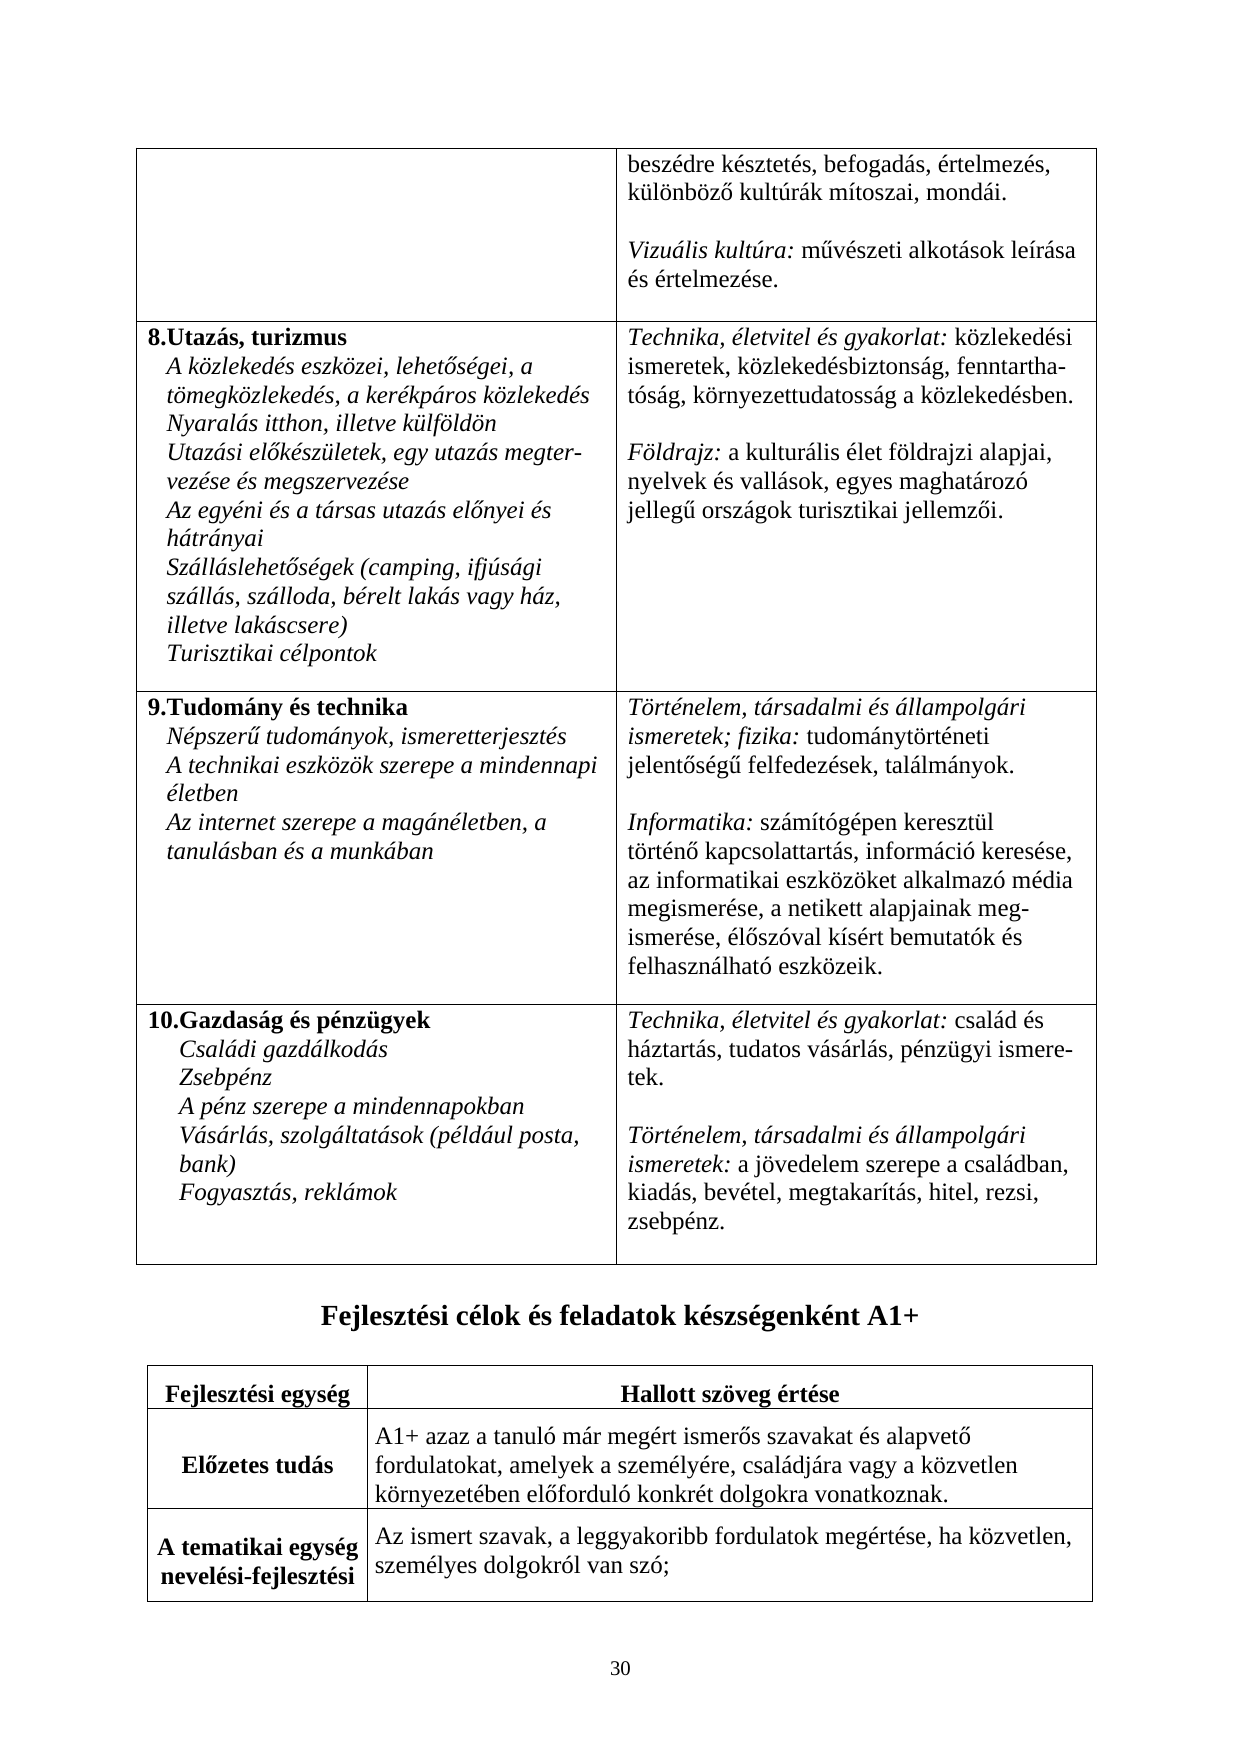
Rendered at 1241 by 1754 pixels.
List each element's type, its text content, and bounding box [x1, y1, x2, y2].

table_cell Technika, életvitel és gyakorlat: család és háztartás, tudatos vásárlás, pénzügyi ismere- tek. Történelem, társadalmi és állampolgári ismeretek: a jövedelem szerepe a családban, kiadás, bevétel, megtakarítás, hitel, rezsi, zsebpénz. [617, 1005, 1096, 1264]
table_cell Technika, életvitel és gyakorlat: közlekedési ismeretek, közlekedésbiztonság, fenntartha- tóság, környezettudatosság a közlekedésben. Földrajz: a kulturális élet földrajzi alapjai, nyelvek és vallások, egyes maghatározó jellegű országok turisztikai jellemzői. [617, 322, 1096, 691]
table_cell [148, 1509, 367, 1601]
table_cell A1+ azaz a tanuló már megért ismerős szavakat és alapvető fordulatokat, amelyek a személyére, családjára vagy a közvetlen környezetében előforduló konkrét dolgokra vonatkoznak. [368, 1409, 1092, 1507]
table_cell Történelem, társadalmi és állampolgári ismeretek; fizika: tudománytörténeti jelentőségű felfedezések, találmányok. Informatika: számítógépen keresztül történő kapcsolattartás, információ keresése, az informatikai eszközöket alkalmazó média megismerése, a netikett alapjainak meg- ismerése, élőszóval kísért bemutatók és felhasználható eszközeik. [617, 692, 1096, 1004]
text Fejlesztési célok és feladatok készségenként A1+ [148, 1298, 1093, 1332]
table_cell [617, 149, 1096, 321]
table_cell 8.Utazás, turizmus A közlekedés eszközei, lehetőségei, a tömegközlekedés, a kerékpáros közlekedés Nyaralás itthon, illetve külföldön Utazási előkészületek, egy utazás megter- vezése és megszervezése Az egyéni és a társas utazás előnyei és hátrányai Szálláslehetőségek (camping, ifjúsági szállás, szálloda, bérelt lakás vagy ház, illetve lakáscsere) Turisztikai célpontok [137, 322, 616, 691]
table_cell Előzetes tudás [148, 1409, 367, 1507]
table_cell 10.Gazdaság és pénzügyek Családi gazdálkodás Zsebpénz A pénz szerepe a mindennapokban Vásárlás, szolgáltatások (például posta, bank) Fogyasztás, reklámok [137, 1005, 616, 1264]
table_cell 9.Tudomány és technika Népszerű tudományok, ismeretterjesztés A technikai eszközök szerepe a mindennapi életben Az internet szerepe a magánéletben, a tanulásban és a munkában [137, 692, 616, 1004]
table_header Hallott szöveg értése [368, 1366, 1092, 1408]
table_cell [137, 149, 616, 321]
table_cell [368, 1509, 1092, 1601]
table_header Fejlesztési egység [148, 1366, 367, 1408]
